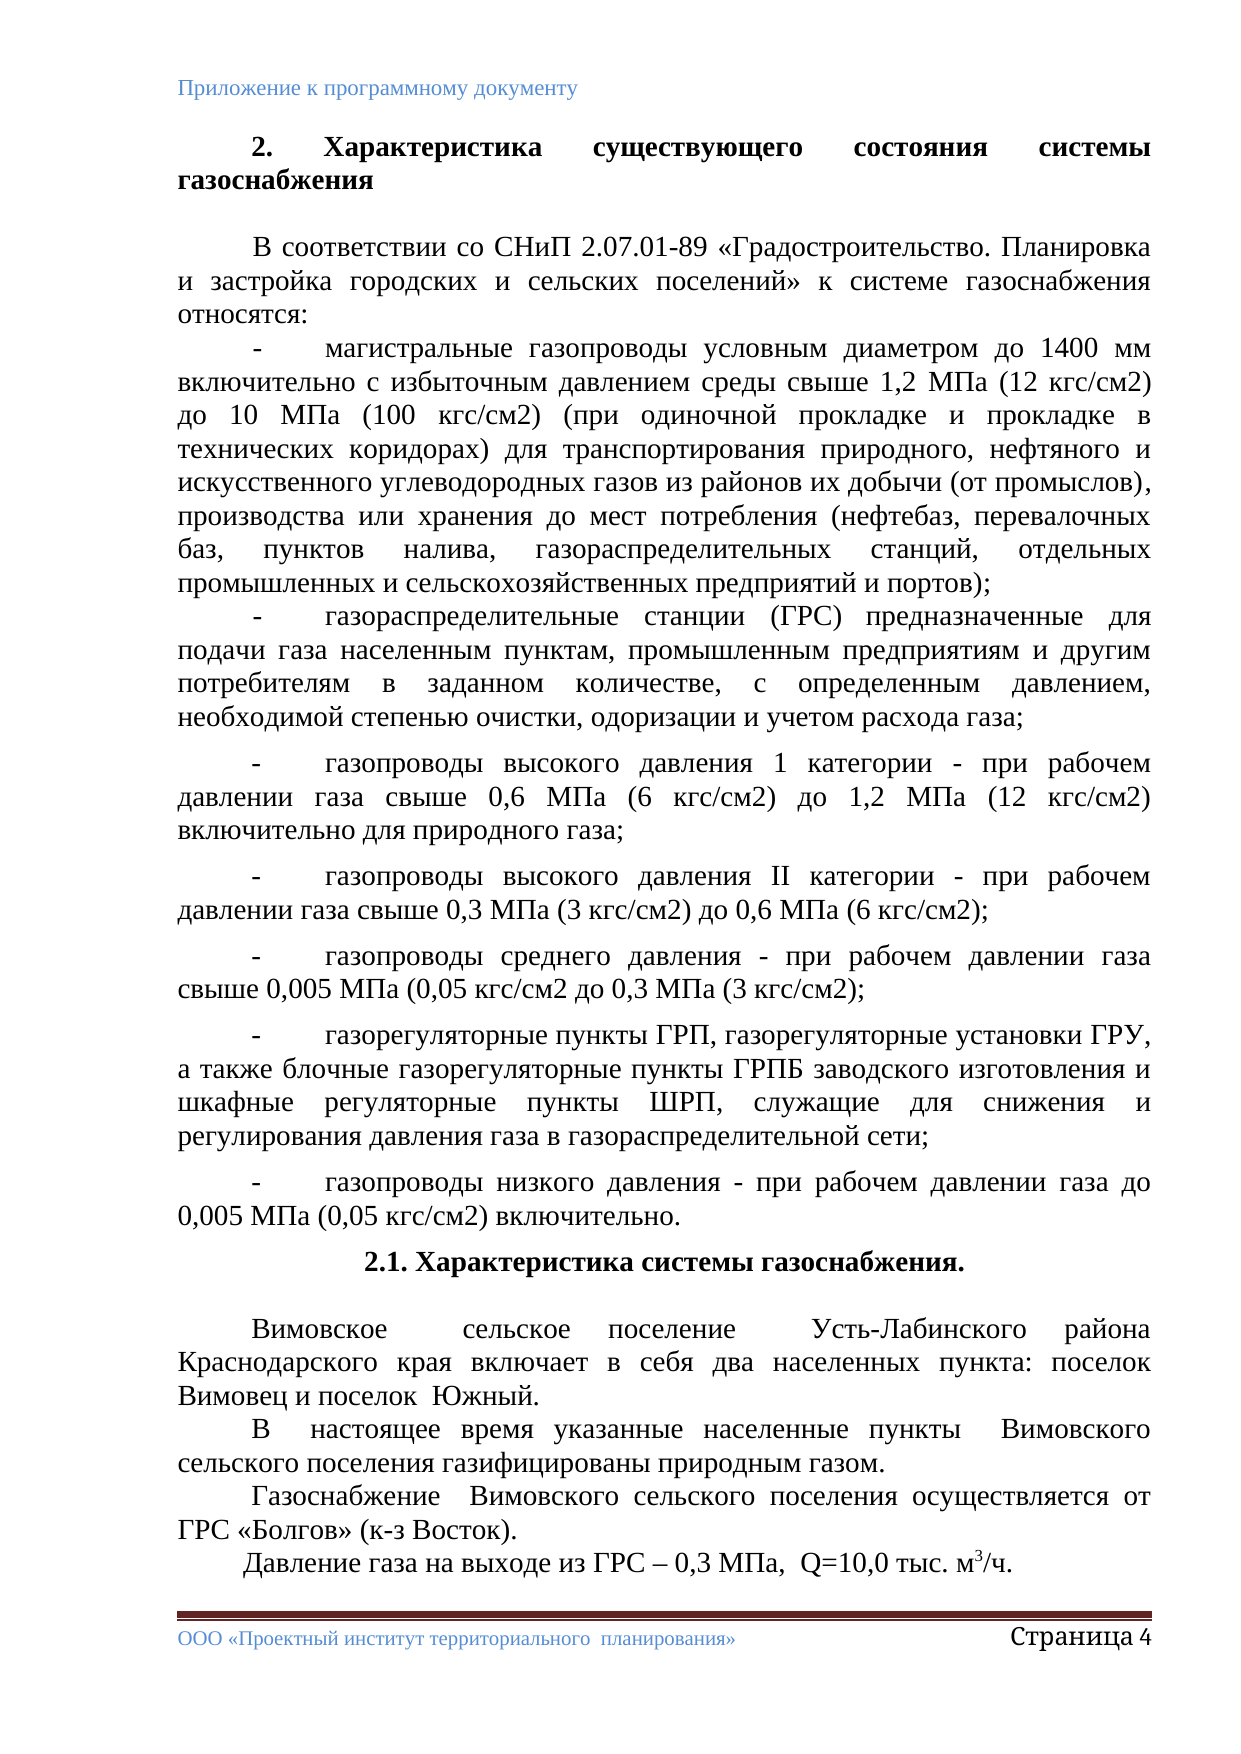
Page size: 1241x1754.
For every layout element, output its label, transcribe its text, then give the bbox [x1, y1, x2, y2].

text 2.1. Характеристика системы газоснабжения. [177, 1244, 1152, 1277]
text - газопроводы низкого давления - при рабочем давлении газа до 0,005 МПа (0,05 кгс/см2) включительно. [177, 1164, 1152, 1231]
text В соответствии со СНиП 2.07.01-89 «Градостроительство. Планировка и застройка городских и сельских поселений» к системе газоснабжения относятся: [177, 229, 1152, 330]
text Вимовское сельское поселение Усть-Лабинского района Краснодарского края включает в себя два населенных пункта: поселок Вимовец и поселок Южный. [177, 1311, 1152, 1411]
text - газорегуляторные пункты ГРП, газорегуляторные установки ГРУ, а также блочные газорегуляторные пункты ГРПБ заводского изготовления и шкафные регуляторные пункты ШРП, служащие для снижения и регулирования давления газа в газораспределительной сети; [177, 1017, 1152, 1152]
text Давление газа на выходе из ГРС – 0,3 МПа, Q=10,0 тыс. м3/ч. [177, 1546, 1152, 1579]
text - магистральные газопроводы условным диаметром до 1400 мм включительно с избыточным давлением среды свыше 1,2 МПа (12 кгс/см2) до 10 МПа (100 кгс/см2) (при одиночной прокладке и прокладке в технических коридорах) для транспортирования природного, нефтяного и искусственного углеводородных газов из районов их добычи (от промыслов), производства или хранения до мест потребления (нефтебаз, перевалочных баз, пунктов налива, газораспределительных станций, отдельных промышленных и сельскохозяйственных предприятий и портов); [177, 330, 1152, 598]
text В настоящее время указанные населенные пункты Вимовского сельского поселения газифицированы природным газом. [177, 1411, 1152, 1478]
text - газопроводы среднего давления - при рабочем давлении газа свыше 0,005 МПа (0,05 кгс/см2 до 0,3 МПа (3 кгс/см2); [177, 938, 1152, 1005]
text - газопроводы высокого давления II категории - при рабочем давлении газа свыше 0,3 МПа (3 кгс/см2) до 0,6 МПа (6 кгс/см2); [177, 858, 1152, 925]
text - газораспределительные станции (ГРС) предназначенные для подачи газа населенным пунктам, промышленным предприятиям и другим потребителям в заданном количестве, с определенным давлением, необходимой степенью очистки, одоризации и учетом расхода газа; [177, 598, 1152, 733]
text - газопроводы высокого давления 1 категории - при рабочем давлении газа свыше 0,6 МПа (6 кгс/см2) до 1,2 МПа (12 кгс/см2) включительно для природного газа; [177, 745, 1152, 846]
text 2. Характеристика существующего состояния системы газоснабжения [177, 129, 1152, 196]
text Газоснабжение Вимовского сельского поселения осуществляется от ГРС «Болгов» (к-з Восток). [177, 1478, 1152, 1546]
